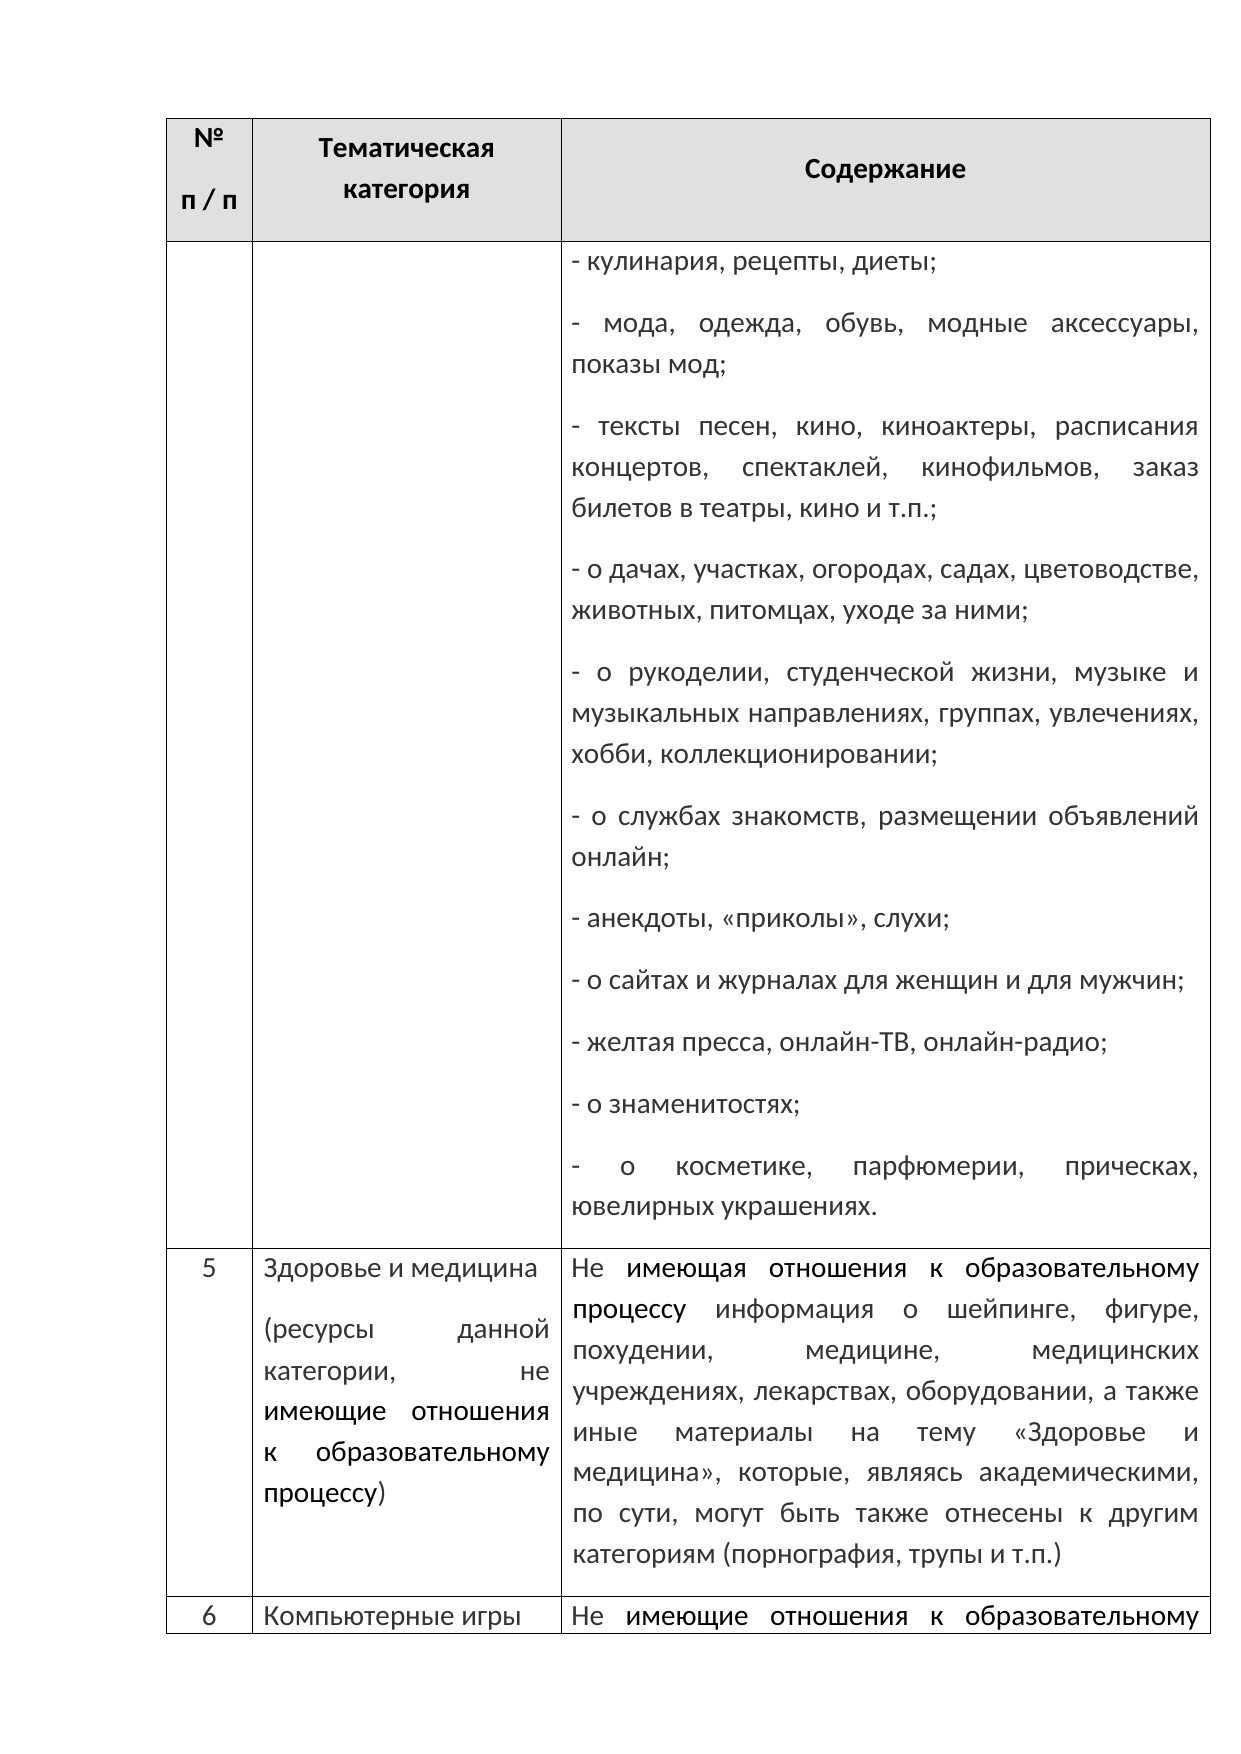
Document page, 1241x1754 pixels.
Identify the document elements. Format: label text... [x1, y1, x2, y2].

table_header Тематическая категория [253, 119, 561, 241]
table_cell 6 [167, 1597, 252, 1632]
table_cell Здоровье и медицина (ресурсы данной категории, не имеющие отношения к образовательному процессу) [253, 1249, 561, 1596]
table_header № п / п [167, 119, 252, 241]
table_cell 4 [167, 242, 252, 1248]
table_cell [562, 1597, 1210, 1632]
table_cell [562, 242, 1210, 1248]
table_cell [253, 1597, 561, 1632]
table_cell 5 [167, 1249, 252, 1596]
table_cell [253, 242, 561, 1248]
table_cell Не имеющая отношения к образовательному процессу информация о шейпинге, фигуре, похудении, медицине, медицинских учреждениях, лекарствах, оборудовании, а также иные материалы на тему «Здоровье и медицина», которые, являясь академическими, по сути, могут быть также отнесены к другим категориям (порнография, трупы и т.п.) [562, 1249, 1210, 1596]
table_header Содержание [562, 119, 1210, 241]
